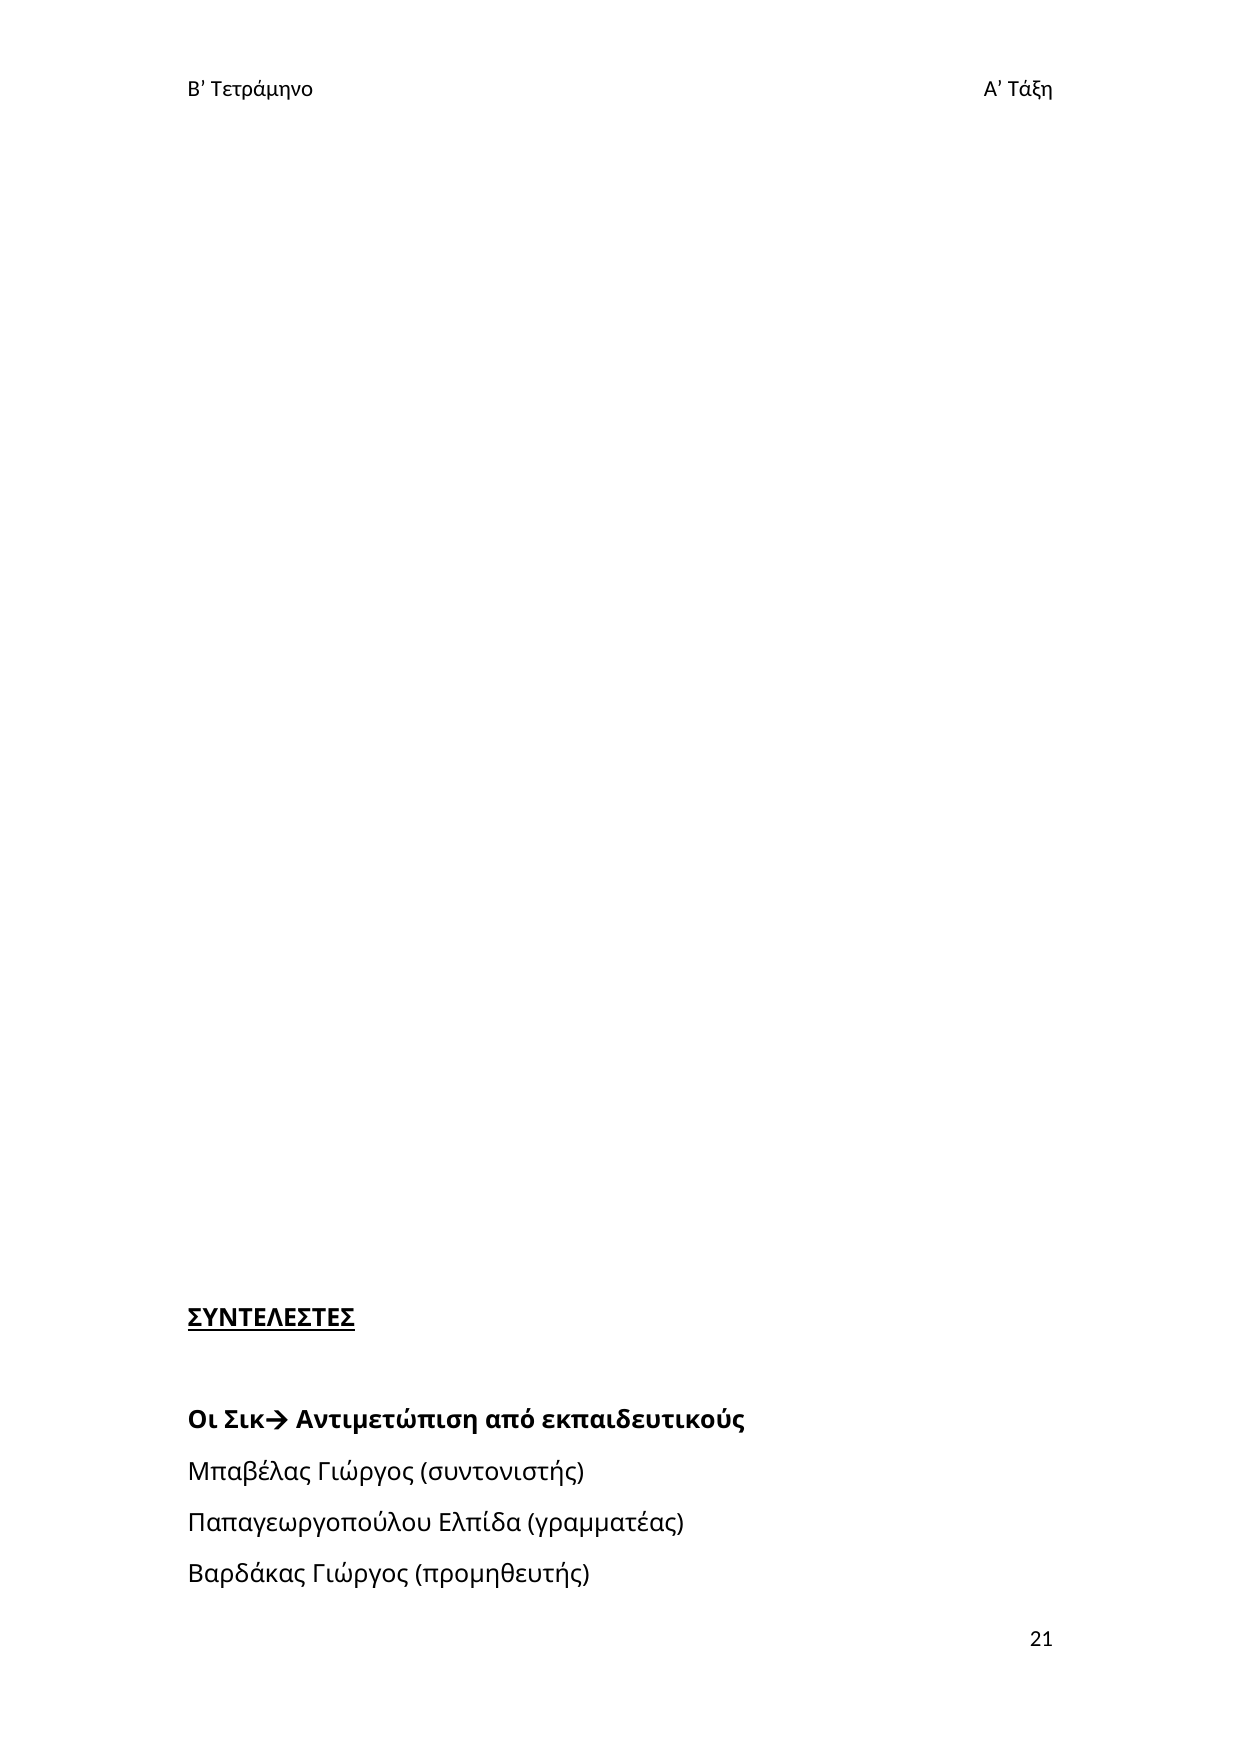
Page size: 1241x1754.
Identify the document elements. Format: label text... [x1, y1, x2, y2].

text Παπαγεωργοπούλου Ελπίδα (γραμματέας) [187, 1504, 1053, 1538]
text Μπαβέλας Γιώργος (συντονιστής) [187, 1453, 1053, 1487]
text Βαρδάκας Γιώργος (προμηθευτής) [187, 1555, 1053, 1589]
text Οι Σικ Αντιμετώπιση από εκπαιδευτικούς [187, 1402, 1053, 1436]
text ΣΥΝΤΕΛΕΣΤΕΣ [187, 1300, 1053, 1334]
